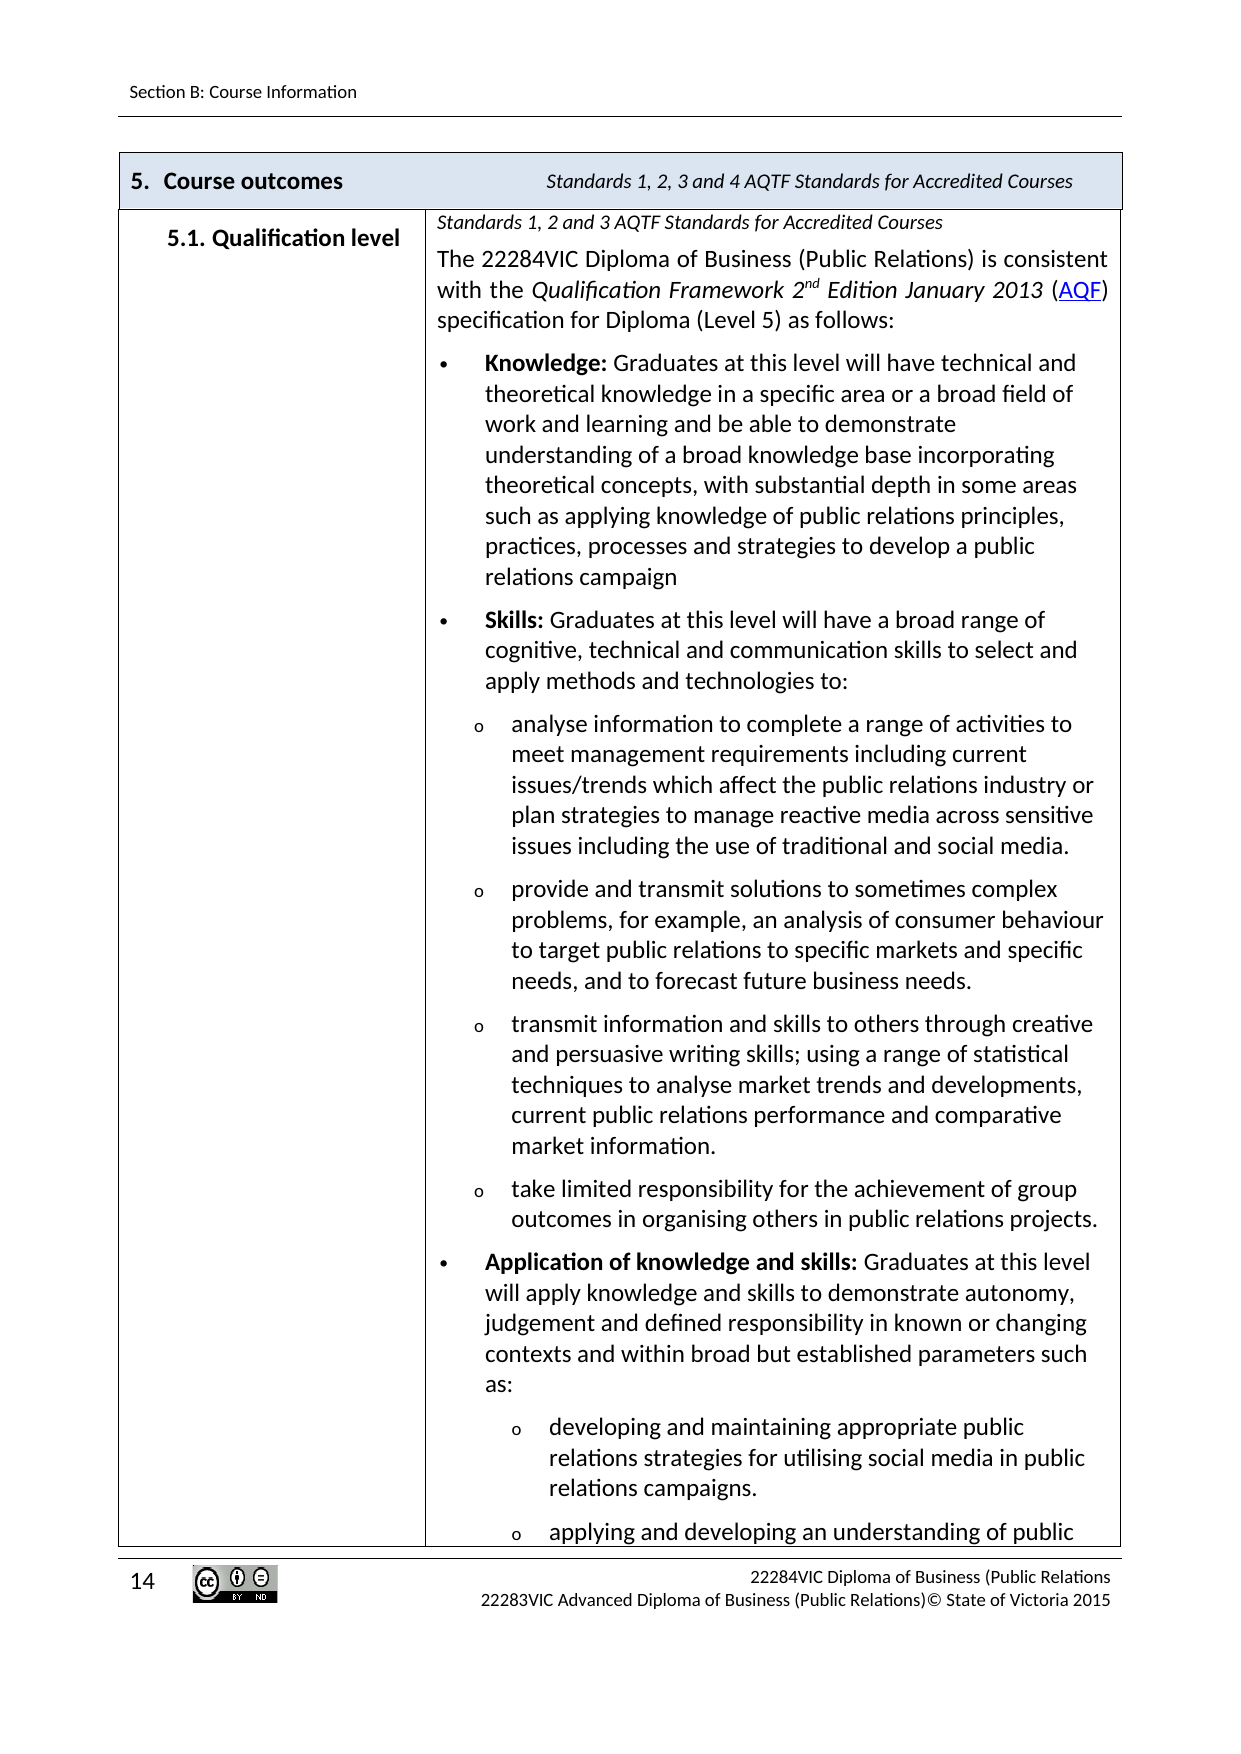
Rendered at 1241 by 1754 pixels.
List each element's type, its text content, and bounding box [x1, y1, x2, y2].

table_header Course outcomes [120, 153, 535, 208]
picture [192, 1565, 278, 1603]
table_cell Qualification level [119, 210, 425, 1546]
table_header Standards 1, 2, 3 and 4 AQTF Standards for Accredited Courses [535, 153, 1122, 208]
